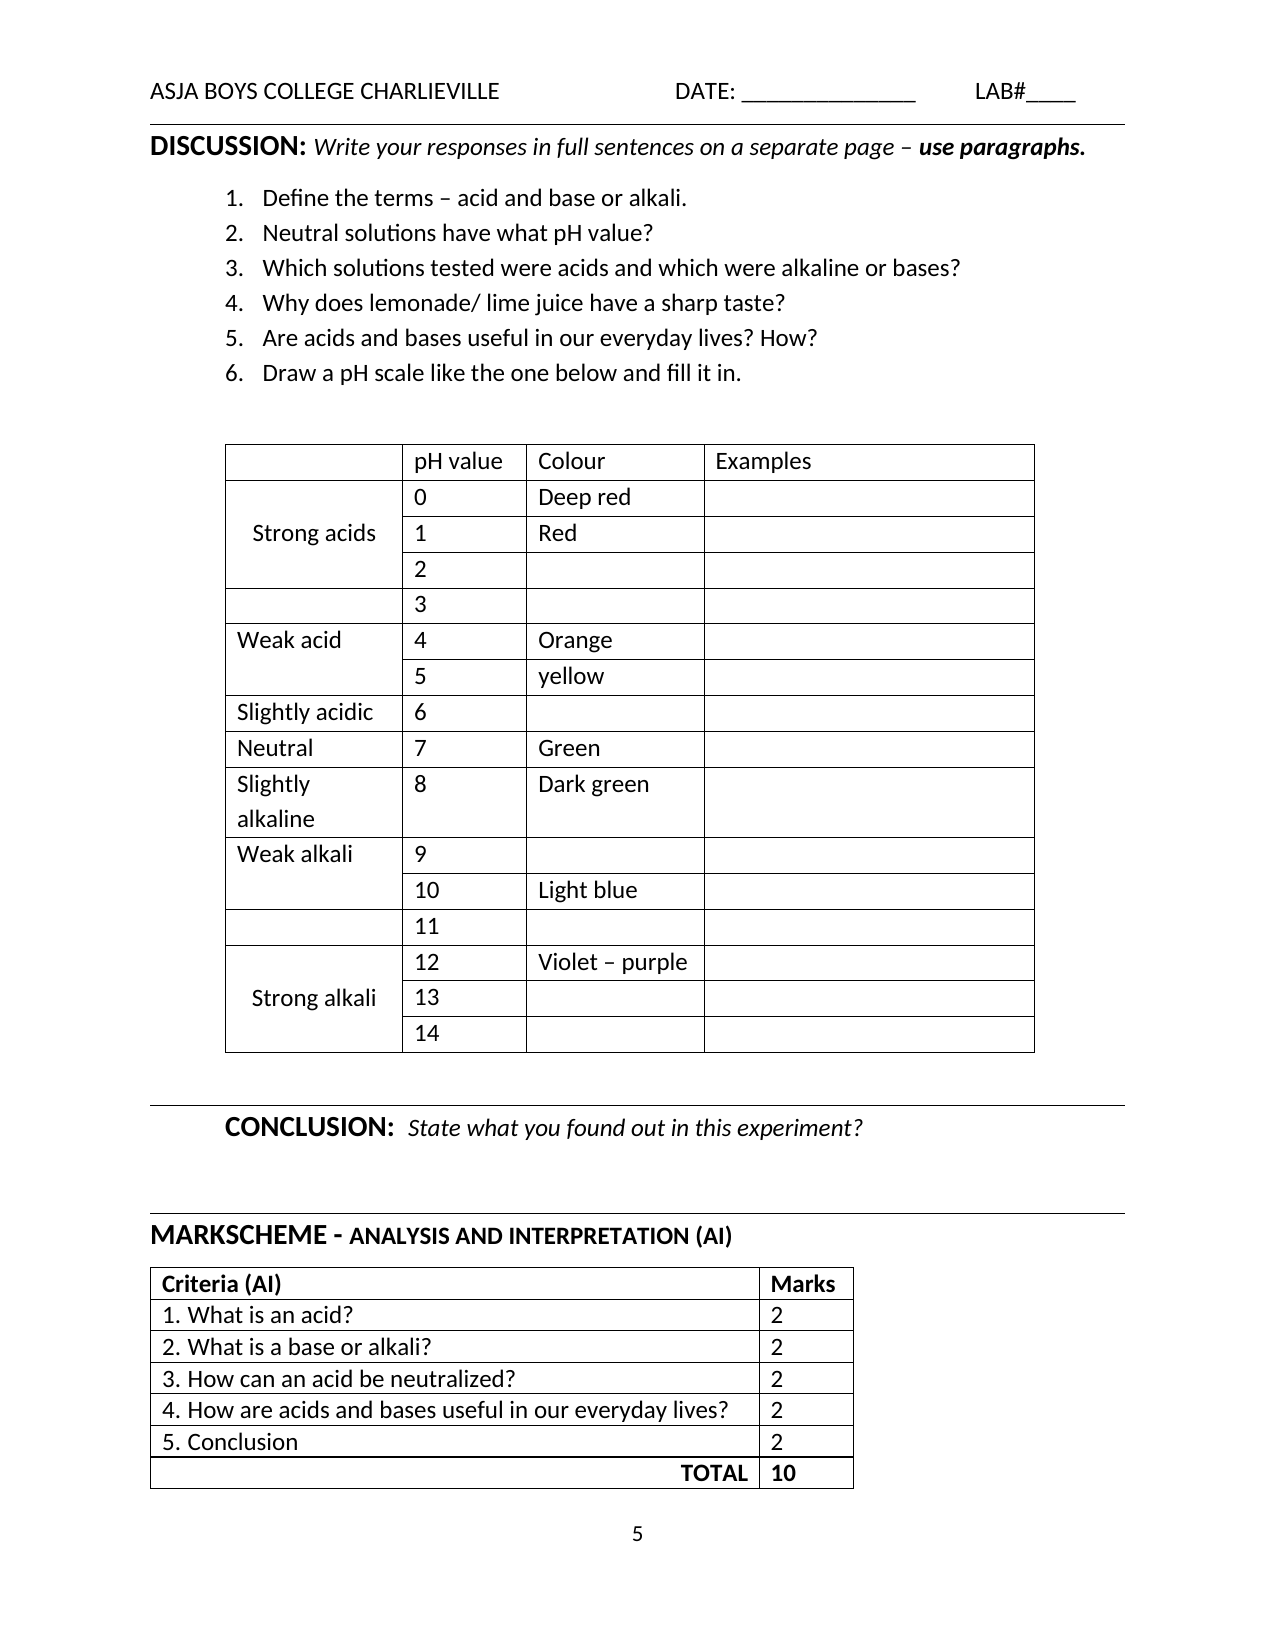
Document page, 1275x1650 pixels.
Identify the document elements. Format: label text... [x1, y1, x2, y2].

list Define the terms – acid and base or alkali. [225, 182, 1125, 213]
table_cell 11 [403, 910, 526, 944]
table_cell 2 [760, 1363, 853, 1393]
table_cell [226, 910, 402, 944]
table_cell 4 [403, 624, 526, 659]
list Why does lemonade/ lime juice have a sharp taste? [225, 287, 1125, 318]
table_cell 2 [760, 1331, 853, 1362]
text MARKSCHEME - ANALYSIS AND INTERPRETATION (AI) [150, 1214, 1125, 1252]
table_cell 10 [403, 874, 526, 909]
table_header Examples [705, 445, 1034, 480]
table_cell [705, 517, 1034, 552]
table_cell [705, 874, 1034, 909]
table_cell [226, 589, 402, 623]
list Which solutions tested were acids and which were alkaline or bases? [225, 252, 1125, 283]
table_header Marks [760, 1268, 853, 1298]
table_cell [527, 589, 704, 623]
table_cell 13 [403, 981, 526, 1016]
table_cell 10 [760, 1458, 853, 1488]
table_cell [705, 481, 1034, 516]
table_cell Violet – purple [527, 946, 704, 980]
table_cell [705, 910, 1034, 944]
table_cell [705, 624, 1034, 659]
table_cell Slightly acidic [226, 696, 402, 731]
text DISCUSSION: Write your responses in full sentences on a separate page – use paragraphs. [150, 125, 1125, 163]
table_cell Green [527, 732, 704, 767]
list Neutral solutions have what pH value? [225, 217, 1125, 248]
table_cell What is a base or alkali? [151, 1331, 759, 1362]
table_cell Slightly alkaline [226, 768, 402, 837]
table_cell [705, 732, 1034, 767]
table_cell How are acids and bases useful in our everyday lives? [151, 1394, 759, 1425]
table_cell 0 [403, 481, 526, 516]
table_cell Neutral [226, 732, 402, 767]
table_cell [705, 838, 1034, 873]
table_cell Red [527, 517, 704, 552]
table_cell [705, 768, 1034, 837]
table_cell 12 [403, 946, 526, 980]
table_cell [527, 838, 704, 873]
table_cell [527, 1017, 704, 1052]
table_cell 2 [760, 1300, 853, 1330]
table_header Criteria (AI) [151, 1268, 759, 1298]
table_cell [527, 910, 704, 944]
table_cell Weak alkali [226, 838, 402, 909]
table_cell [527, 696, 704, 731]
table_cell 2 [760, 1394, 853, 1425]
table_cell [705, 981, 1034, 1016]
table_cell 1 [403, 517, 526, 552]
table_cell 2 [403, 553, 526, 587]
table_cell [705, 660, 1034, 695]
table_cell [527, 981, 704, 1016]
table_cell yellow [527, 660, 704, 695]
list Draw a pH scale like the one below and fill it in. [225, 357, 1125, 388]
table_cell Strong acids [226, 481, 402, 587]
table_cell [705, 553, 1034, 587]
table_cell Strong alkali [226, 946, 402, 1052]
table_cell [527, 553, 704, 587]
table_cell How can an acid be neutralized? [151, 1363, 759, 1393]
list Are acids and bases useful in our everyday lives? How? [225, 322, 1125, 353]
table_cell [705, 1017, 1034, 1052]
table_cell 7 [403, 732, 526, 767]
table_cell Weak acid [226, 624, 402, 695]
table_cell Light blue [527, 874, 704, 909]
table_header Colour [527, 445, 704, 480]
table_cell 6 [403, 696, 526, 731]
table_cell Dark green [527, 768, 704, 837]
table_cell 9 [403, 838, 526, 873]
table_cell Conclusion [151, 1426, 759, 1456]
table_cell [705, 589, 1034, 623]
table_header [226, 445, 402, 480]
table_cell [705, 946, 1034, 980]
table_cell Deep red [527, 481, 704, 516]
table_cell 14 [403, 1017, 526, 1052]
table_cell [705, 696, 1034, 731]
table_cell 3 [403, 589, 526, 623]
table_cell Orange [527, 624, 704, 659]
text CONCLUSION: State what you found out in this experiment? [150, 1106, 1125, 1143]
table_cell 5 [403, 660, 526, 695]
table_cell TOTAL [151, 1458, 759, 1488]
table_cell What is an acid? [151, 1300, 759, 1330]
table_cell 2 [760, 1426, 853, 1456]
table_header pH value [403, 445, 526, 480]
table_cell 8 [403, 768, 526, 837]
